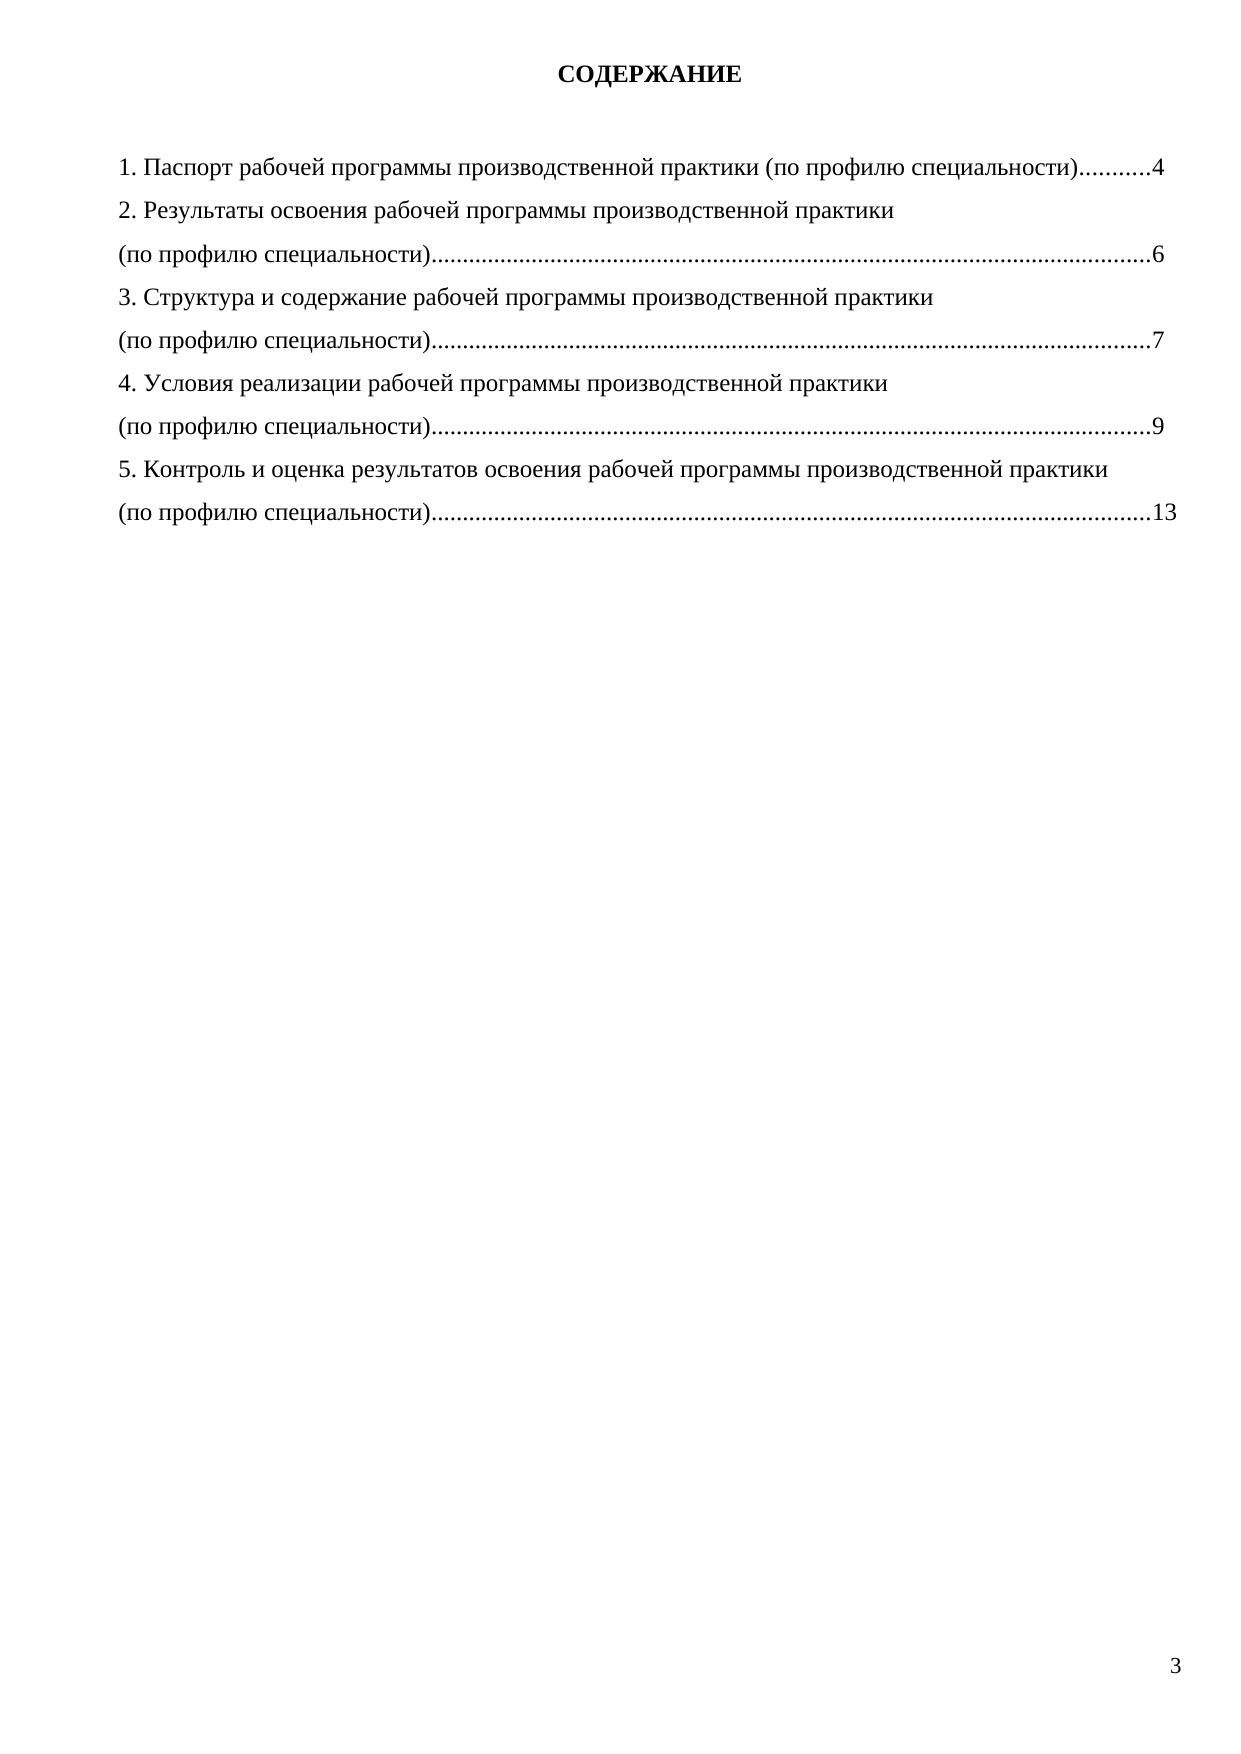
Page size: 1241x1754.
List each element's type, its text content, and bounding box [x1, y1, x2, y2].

text (по профилю специальности) 7 [118, 325, 1181, 354]
text СОДЕРЖАНИЕ [118, 59, 1181, 88]
text (по профилю специальности) 13 [118, 497, 1181, 526]
list Паспорт рабочей программы производственной практики (по профилю специальности) 4 [118, 152, 1181, 181]
list Контроль и оценка результатов освоения рабочей программы производственной практики [118, 454, 1181, 483]
text (по профилю специальности) 9 [118, 411, 1181, 440]
list Результаты освоения рабочей программы производственной практики (по профилю специальности) 6 [118, 196, 1181, 267]
list Условия реализации рабочей программы производственной практики [118, 368, 1181, 397]
list Структура и содержание рабочей программы производственной практики [118, 282, 1181, 311]
